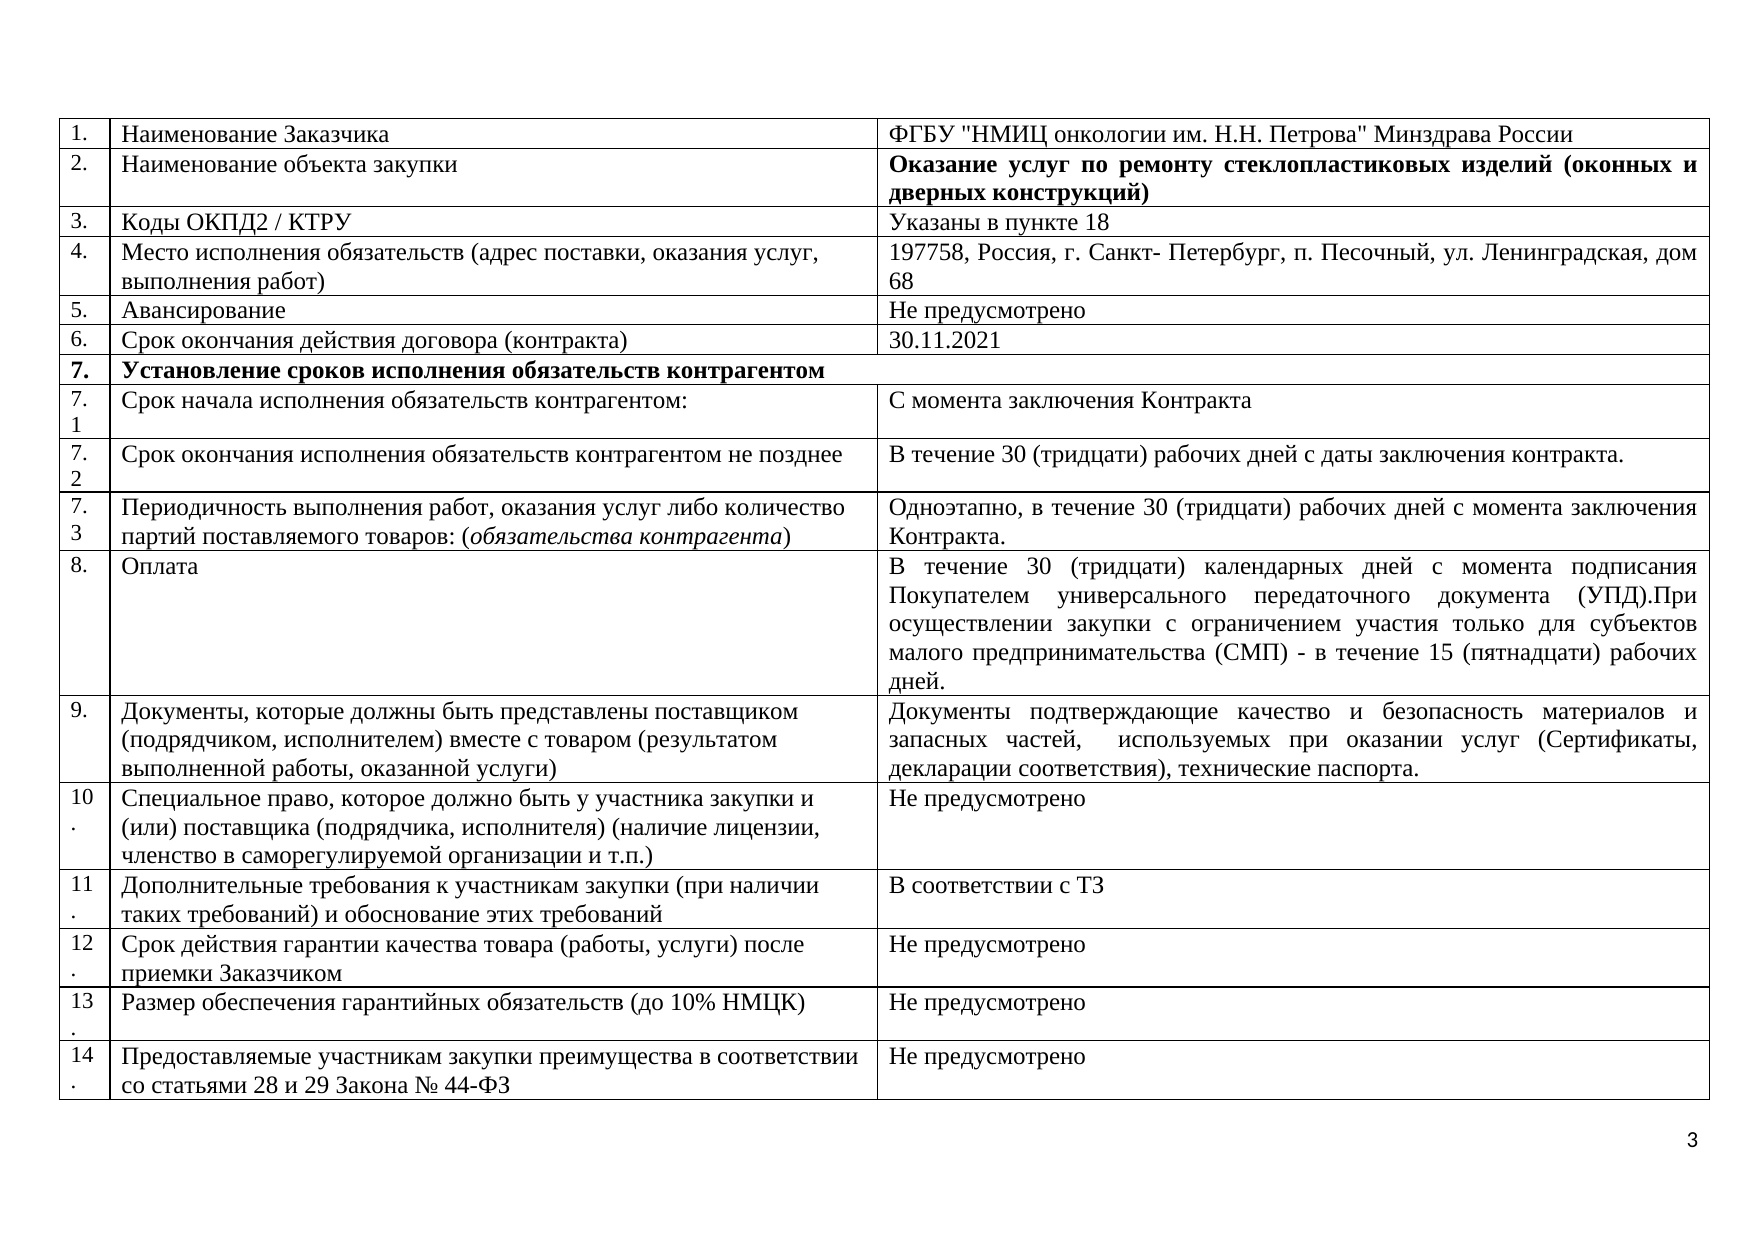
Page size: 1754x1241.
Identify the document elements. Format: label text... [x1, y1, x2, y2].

table_cell Предоставляемые участникам закупки преимущества в соответствии со статьями 28 и 29 Закона № 44-ФЗ [111, 1041, 877, 1099]
table_header ФГБУ "НМИЦ онкологии им. Н.Н. Петрова" Минздрава России [878, 119, 1709, 148]
table_cell Указаны в пункте 18 [878, 207, 1709, 236]
table_cell 14. [60, 1041, 109, 1099]
table_cell Не предусмотрено [878, 988, 1709, 1040]
table_cell Периодичность выполнения работ, оказания услуг либо количество партий поставляемого товаров: (обязательства контрагента) [111, 493, 877, 550]
table_cell 30.11.2021 [878, 325, 1709, 354]
table_cell Документы подтверждающие качество и безопасность материалов и запасных частей, используемых при оказании услуг (Сертификаты, декларации соответствия), технические паспорта. [878, 696, 1709, 782]
table_cell Срок окончания действия договора (контракта) [111, 325, 877, 354]
table_cell В течение 30 (тридцати) календарных дней с момента подписания Покупателем универсального передаточного документа (УПД). [878, 551, 1709, 695]
table_cell Не предусмотрено [878, 783, 1709, 869]
table_cell 7.2 [60, 439, 109, 491]
table_header Наименование Заказчика [111, 119, 877, 148]
table_cell 7. [60, 355, 109, 384]
table_cell С момента заключения Контракта [878, 385, 1709, 438]
table_cell Не предусмотрено [878, 929, 1709, 986]
table_cell 12. [60, 929, 109, 986]
table_cell 10. [60, 783, 109, 869]
table_cell В течение 30 (тридцати) рабочих дней с даты заключения контракта. [878, 439, 1709, 491]
table_cell 11. [60, 870, 109, 928]
table_cell Оплата [111, 551, 877, 695]
table_cell Коды ОКПД2 / КТРУ [111, 207, 877, 236]
table_cell 9. [60, 696, 109, 782]
table_cell 5. [60, 296, 109, 324]
table_cell 6. [60, 325, 109, 354]
table_cell 13. [60, 988, 109, 1040]
table_cell Место исполнения обязательств (адрес поставки, оказания услуг, выполнения работ) [111, 237, 877, 294]
table_cell 7.3 [60, 493, 109, 550]
table_cell Наименование объекта закупки [111, 149, 877, 206]
table_cell Авансирование [111, 296, 877, 324]
table_cell 4. [60, 237, 109, 294]
table_cell Установление сроков исполнения обязательств контрагентом [111, 355, 1709, 384]
table_cell 3. [60, 207, 109, 236]
table_cell Срок окончания исполнения обязательств контрагентом не позднее [111, 439, 877, 491]
table_cell Специальное право, которое должно быть у участника закупки и (или) поставщика (подрядчика, исполнителя) (наличие лицензии, членство в саморегулируемой организации и т.п.) [111, 783, 877, 869]
table_cell Срок действия гарантии качества товара (работы, услуги) после приемки Заказчиком [111, 929, 877, 986]
table_cell 2. [60, 149, 109, 206]
table_cell Оказание услуг по ремонту стеклопластиковых изделий (оконных и дверных конструкций) [878, 149, 1709, 206]
table_cell Срок начала исполнения обязательств контрагентом: [111, 385, 877, 438]
table_cell Документы, которые должны быть представлены поставщиком (подрядчиком, исполнителем) вместе с товаром (результатом выполненной работы, оказанной услуги) [111, 696, 877, 782]
table_cell Размер обеспечения гарантийных обязательств (до 10% НМЦК) [111, 988, 877, 1040]
table_cell 197758, Россия, г. Санкт- Петербург, п. Песочный, ул. Ленинградская, дом 68 [878, 237, 1709, 294]
table_header 1. [60, 119, 109, 148]
table_cell 8. [60, 551, 109, 695]
table_cell Одноэтапно, в течение 30 (тридцати) рабочих дней с момента заключения Контракта. [878, 493, 1709, 550]
table_cell В соответствии с ТЗ [878, 870, 1709, 928]
table_cell 7.1 [60, 385, 109, 438]
table_cell Дополнительные требования к участникам закупки (при наличии таких требований) и обоснование этих требований [111, 870, 877, 928]
table_cell Не предусмотрено [878, 296, 1709, 324]
table_cell Не предусмотрено [878, 1041, 1709, 1099]
